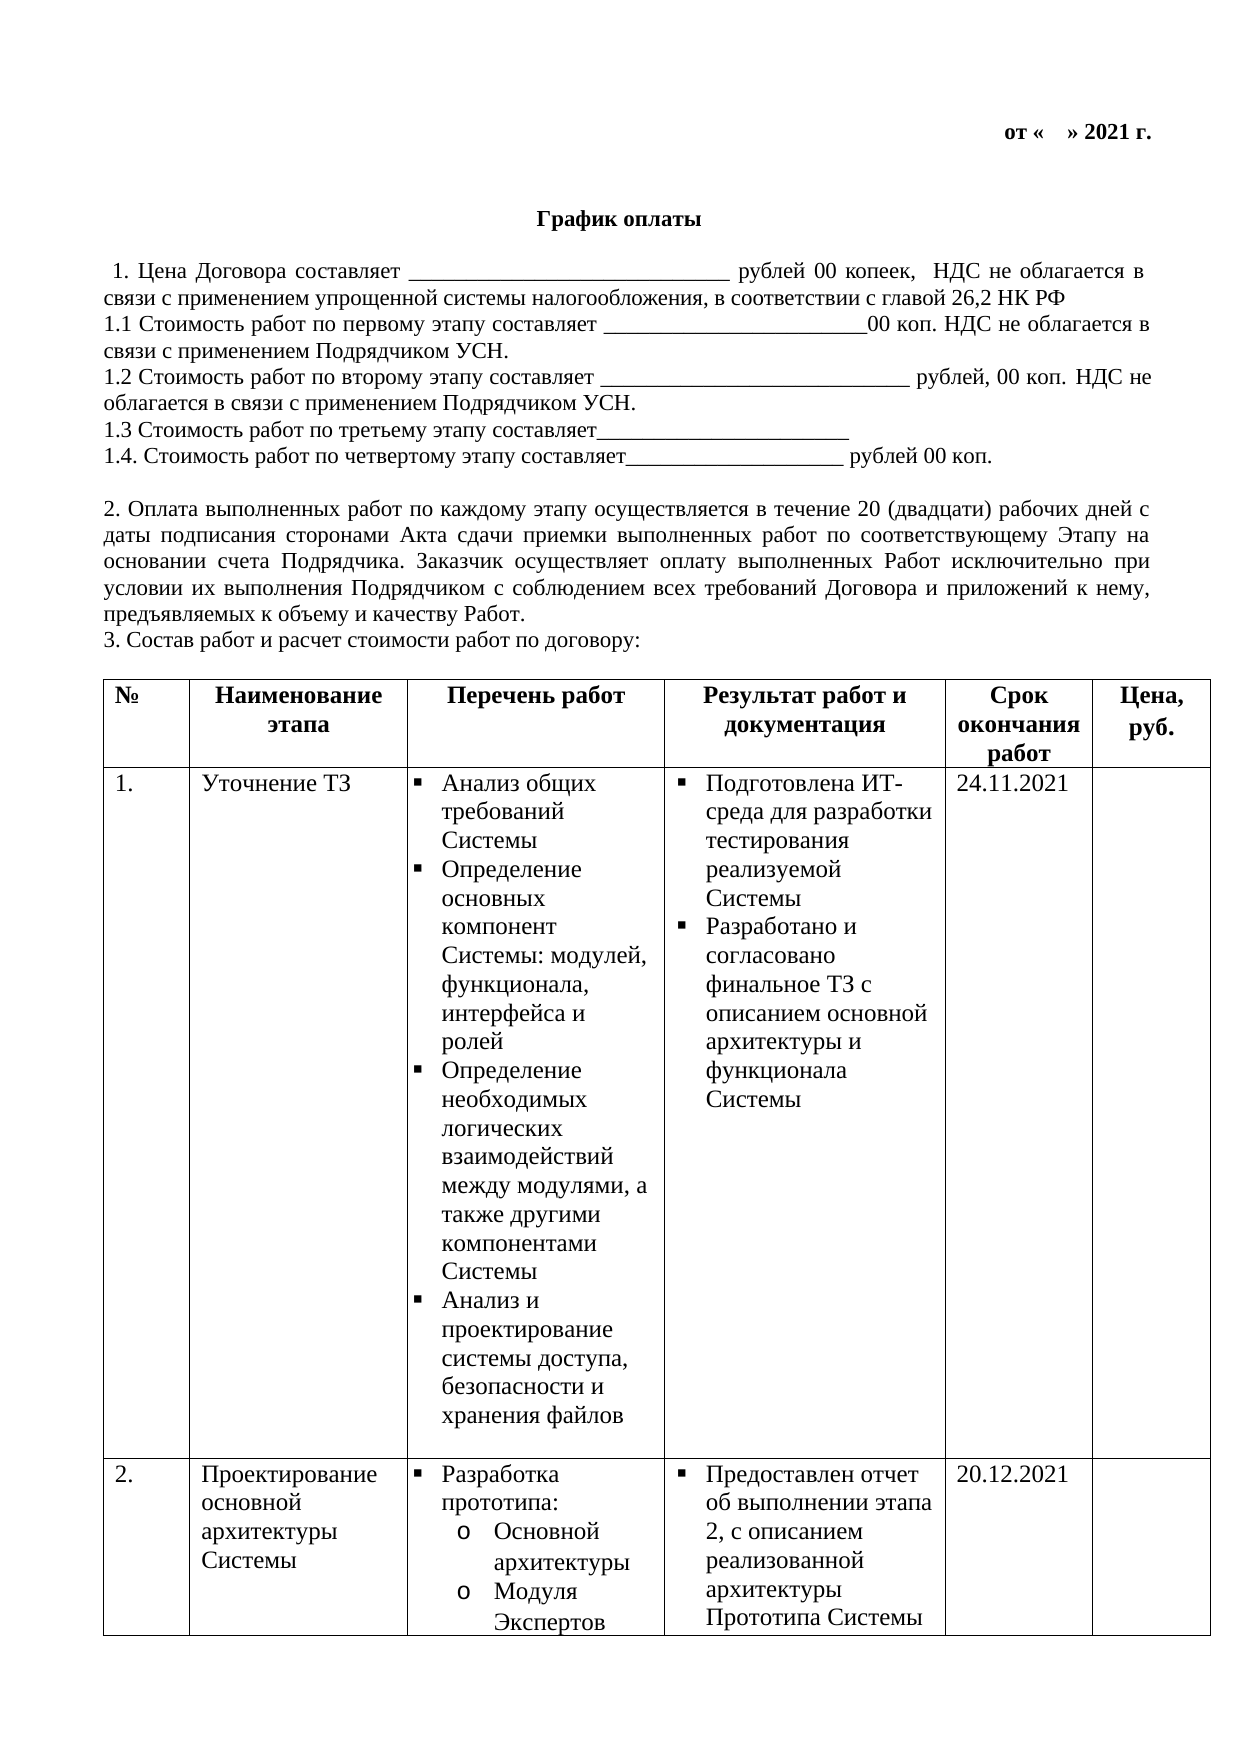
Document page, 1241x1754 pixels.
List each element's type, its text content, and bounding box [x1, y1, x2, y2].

table_cell Анализ общих требований Системы Определение основных компонент Системы: модулей, функционала, интерфейса и ролей Определение необходимых логических взаимодействий между модулями, а также другими компонентами Системы Анализ и проектирование системы доступа, безопасности и хранения файлов [408, 768, 664, 1458]
table_header Цена, руб. [1093, 680, 1210, 767]
table_cell 2. [104, 1459, 189, 1635]
list 1. Цена Договора составляет ____________________________ рублей 00 копеек, НДС не облагается в связи с применением упрощенной системы налогообложения, в соответствии с главой 26,2 НК РФ [103, 258, 1146, 310]
list 1.1 Стоимость работ по первому этапу составляет _______________________00 коп. НДС не облагается в связи с применением Подрядчиком УСН. [103, 310, 1152, 363]
text График оплаты [148, 205, 1152, 231]
table_cell [1093, 1459, 1210, 1635]
table_header Результат работ и документация [665, 680, 945, 767]
table_cell 24.11.2021 [946, 768, 1092, 1458]
text от « » 2021 г. [148, 118, 1152, 144]
table_header Наименование этапа [190, 680, 407, 767]
table_header Срок окончания работ [946, 680, 1092, 767]
table_header № [104, 680, 189, 767]
table_cell 20.12.2021 [946, 1459, 1092, 1635]
list 1.2 Стоимость работ по второму этапу составляет ___________________________ рублей, 00 коп. НДС не облагается в связи с применением Подрядчиком УСН. [103, 363, 1152, 416]
table_header Перечень работ [408, 680, 664, 767]
list 3. Состав работ и расчет стоимости работ по договору: [103, 627, 1152, 653]
table_cell Подготовлена ИТ-среда для разработки тестирования реализуемой Системы Разработано и согласовано финальное ТЗ с описанием основной архитектуры и функционала Системы [665, 768, 945, 1458]
list 1.3 Стоимость работ по третьему этапу составляет______________________ [103, 416, 1152, 442]
table_cell 1. [104, 768, 189, 1458]
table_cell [408, 1459, 664, 1635]
list 1.4. Стоимость работ по четвертому этапу составляет___________________ рублей 00 коп. [103, 442, 1152, 468]
table_cell [1093, 768, 1210, 1458]
table_cell Уточнение ТЗ [190, 768, 407, 1458]
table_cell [665, 1459, 945, 1635]
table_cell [190, 1459, 407, 1635]
list 2. Оплата выполненных работ по каждому этапу осуществляется в течение 20 (двадцати) рабочих дней с даты подписания сторонами Акта сдачи приемки выполненных работ по соответствующему Этапу на основании счета Подрядчика. Заказчик осуществляет оплату выполненных Работ исключительно при условии их выполнения Подрядчиком с соблюдением всех требований Договора и приложений к нему, предъявляемых к объему и качеству Работ. [103, 495, 1152, 627]
